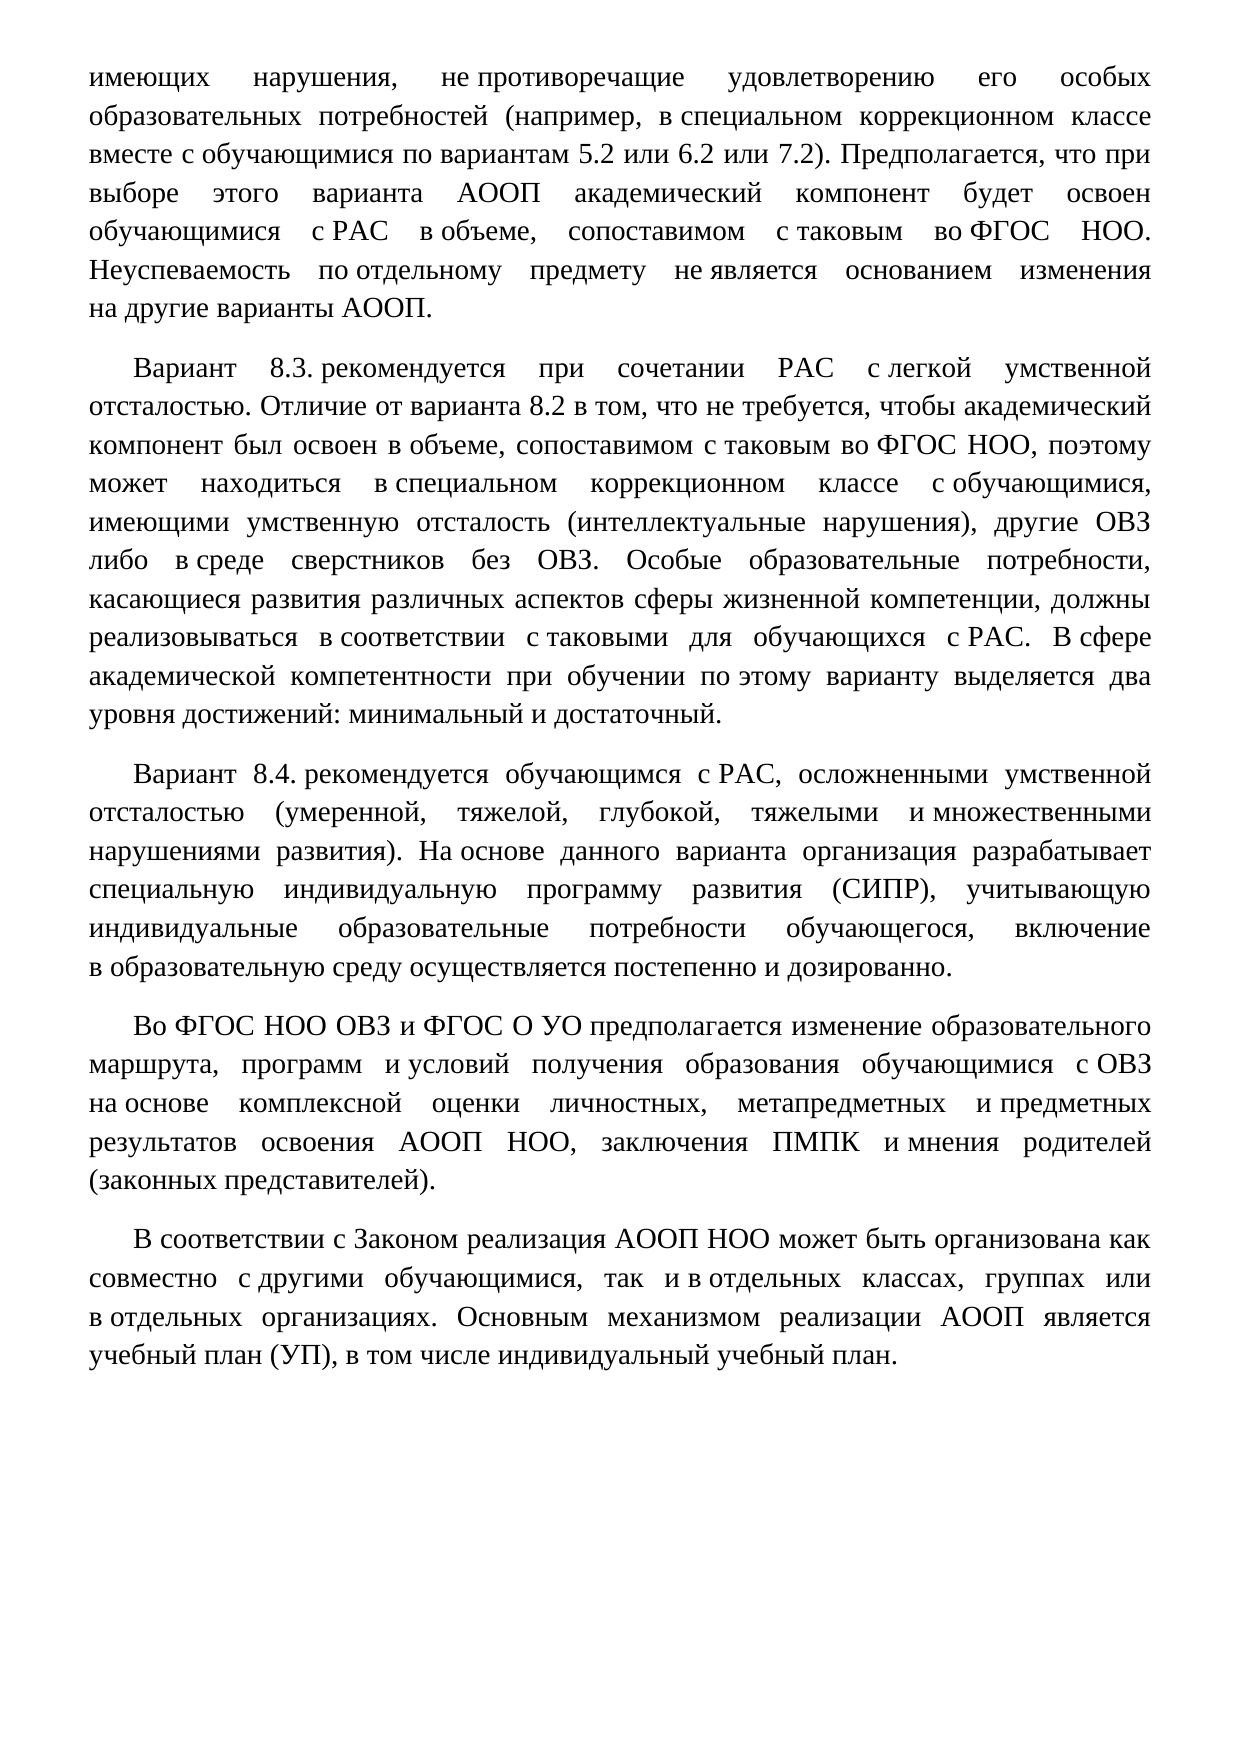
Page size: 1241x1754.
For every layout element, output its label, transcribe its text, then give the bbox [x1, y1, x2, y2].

text Вариант 8.4. рекомендуется обучающимся с РАС, осложненными умственной отсталостью (умеренной, тяжелой, глубокой, тяжелыми и множественными нарушениями развития). На основе данного варианта организация разрабатывает специальную индивидуальную программу развития (СИПР), учитывающую индивидуальные образовательные потребности обучающегося, включение в образовательную среду осуществляется постепенно и дозированно. [89, 756, 1152, 982]
text Вариант 8.3. рекомендуется при сочетании РАС с легкой умственной отсталостью. Отличие от варианта 8.2 в том, что не требуется, чтобы академический компонент был освоен в объеме, сопоставимом с таковым во ФГОС НОО, поэтому может находиться в специальном коррекционном классе с обучающимися, имеющими умственную отсталость (интеллектуальные нарушения), другие ОВЗ либо в среде сверстников без ОВЗ. Особые образовательные потребности, касающиеся развития различных аспектов сферы жизненной компетенции, должны реализовываться в соответствии с таковыми для обучающихся с РАС. В сфере академической компетентности при обучении по этому варианту выделяется два уровня достижений: минимальный и достаточный. [89, 350, 1152, 730]
text Во ФГОС НОО ОВЗ и ФГОС О УО предполагается изменение образовательного маршрута, программ и условий получения образования обучающимися с ОВЗ на основе комплексной оценки личностных, метапредметных и предметных результатов освоения АООП НОО, заключения ПМПК и мнения родителей (законных представителей). [89, 1008, 1152, 1196]
text В соответствии с Законом реализация АООП НОО может быть организована как совместно с другими обучающимися, так и в отдельных классах, группах или в отдельных организациях. Основным механизмом реализации АООП является учебный план (УП), в том числе индивидуальный учебный план. [89, 1222, 1152, 1371]
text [89, 59, 1152, 324]
